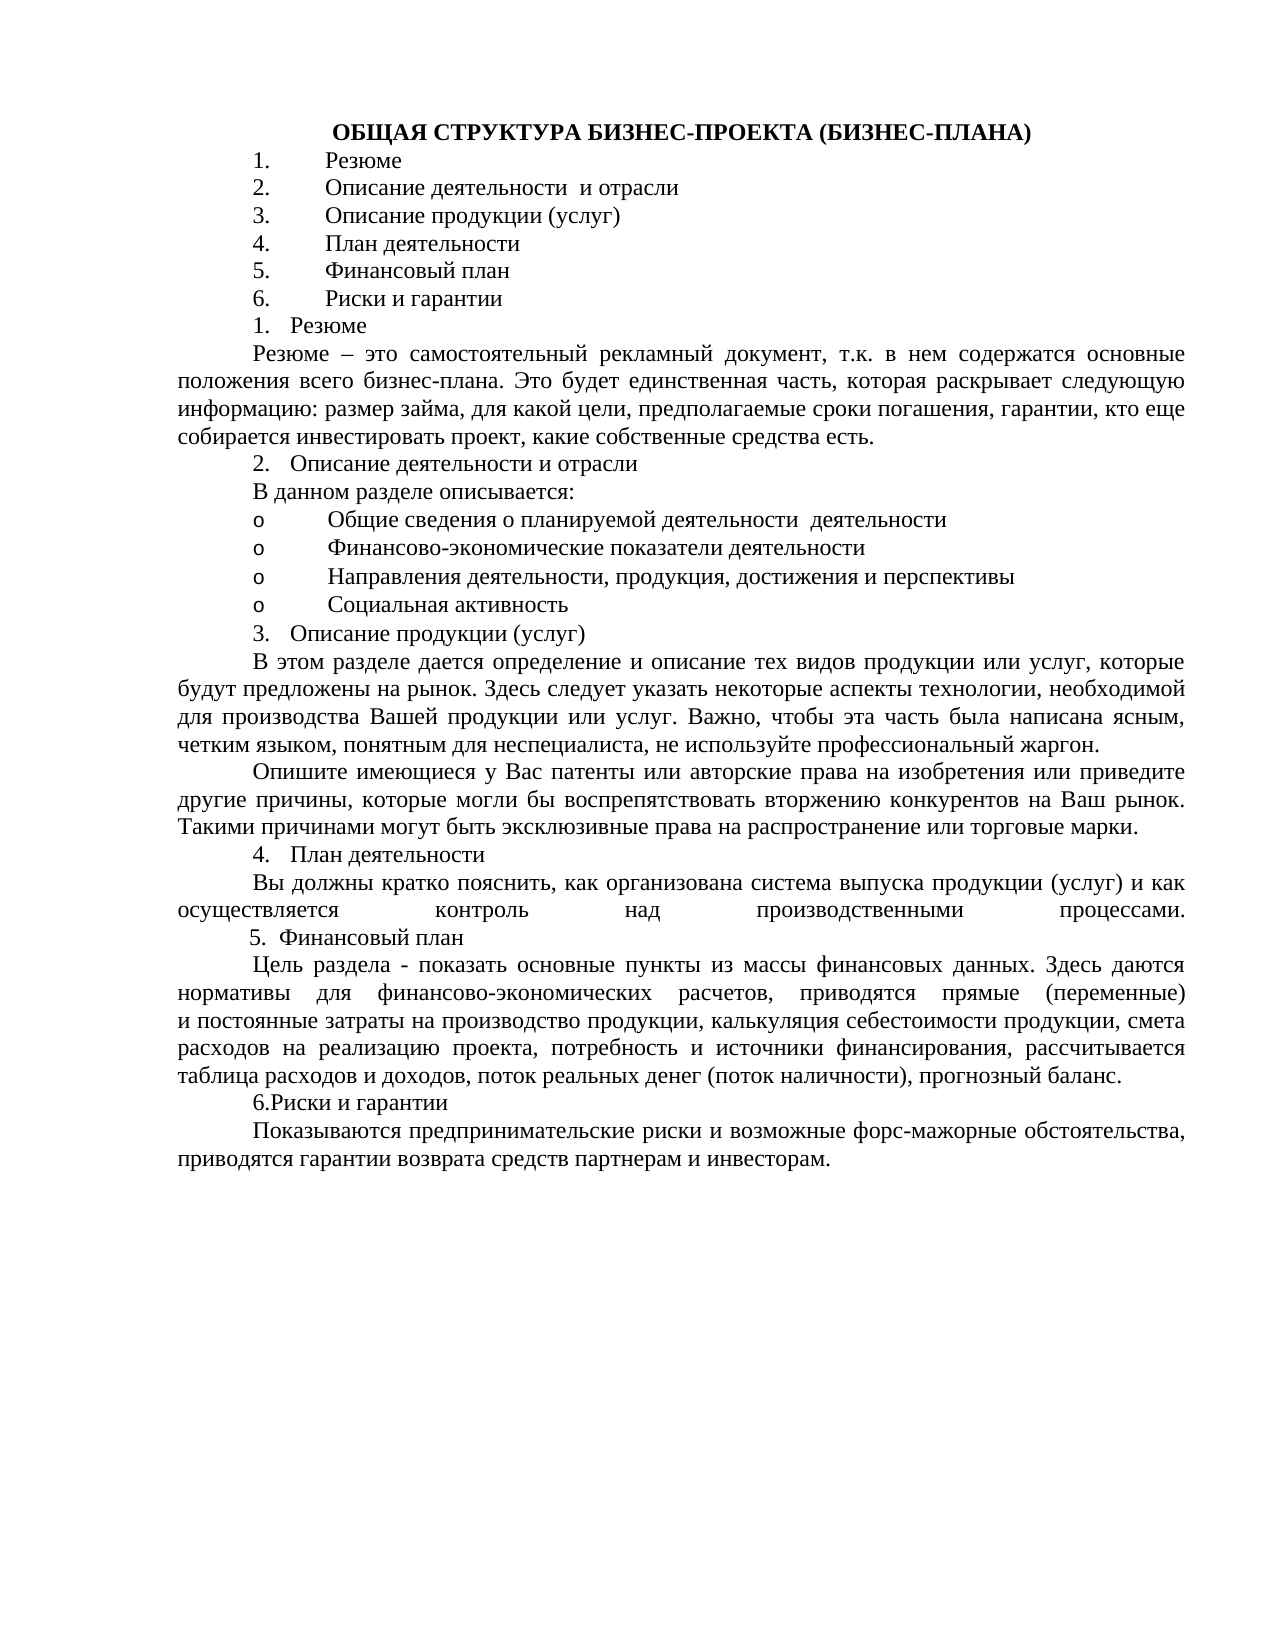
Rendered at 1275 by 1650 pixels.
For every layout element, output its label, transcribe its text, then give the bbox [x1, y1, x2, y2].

text 6.Риски и гарантии [252, 1088, 1186, 1116]
list Финансовый план [177, 256, 1186, 284]
list План деятельности [177, 228, 1186, 256]
list Резюме [177, 311, 1186, 339]
list Направления деятельности, продукция, достижения и перспективы [177, 562, 1186, 591]
list Описание деятельности и отрасли [177, 173, 1186, 201]
list Резюме [177, 146, 1186, 173]
text В данном разделе описывается: [177, 477, 1186, 504]
list Социальная активность [177, 591, 1186, 619]
text Показываются предпринимательские риски и возможные форс-мажорные обстоятельства, приводятся гарантии возврата средств партнерам и инвесторам. [177, 1116, 1186, 1171]
text Вы должны кратко пояснить, как организована система выпуска продукции (услуг) и как осуществляется контроль над производственными процессами. 5. Финансовый план [177, 868, 1186, 950]
text Цель раздела - показать основные пункты из массы финансовых данных. Здесь даются нормативы для финансово-экономических расчетов, приводятся прямые (переменные) и постоянные затраты на производство продукции, калькуляция себестоимости продукции, смета расходов на реализацию проекта, потребность и источники финансирования, рассчитывается таблица расходов и доходов, поток реальных денег (поток наличности), прогнозный баланс. [177, 950, 1186, 1088]
list Риски и гарантии [177, 284, 1186, 311]
list План деятельности [177, 840, 1186, 868]
text ОБЩАЯ СТРУКТУРА БИЗНЕС-ПРОЕКТА (БИЗНЕС-ПЛАНА) [177, 118, 1186, 146]
text Резюме – это самостоятельный рекламный документ, т.к. в нем содержатся основные положения всего бизнес-плана. Это будет единственная часть, которая раскрывает следующую информацию: размер займа, для какой цели, предполагаемые сроки погашения, гарантии, кто еще собирается инвестировать проект, какие собственные средства есть. [177, 339, 1186, 449]
list Финансово-экономические показатели деятельности [177, 533, 1186, 562]
text В этом разделе дается определение и описание тех видов продукции или услуг, которые будут предложены на рынок. Здесь следует указать некоторые аспекты технологии, необходимой для производства Вашей продукции или услуг. Важно, чтобы эта часть была написана ясным, четким языком, понятным для неспециалиста, не используйте профессиональный жаргон. [177, 647, 1186, 757]
text Опишите имеющиеся у Вас патенты или авторские права на изобретения или приведите другие причины, которые могли бы воспрепятствовать вторжению конкурентов на Ваш рынок. Такими причинами могут быть эксклюзивные права на распространение или торговые марки. [177, 757, 1186, 840]
list Описание продукции (услуг) [177, 201, 1186, 228]
list Описание продукции (услуг) [177, 619, 1186, 647]
list Общие сведения о планируемой деятельности деятельности [177, 504, 1186, 533]
list Описание деятельности и отрасли [177, 449, 1186, 477]
